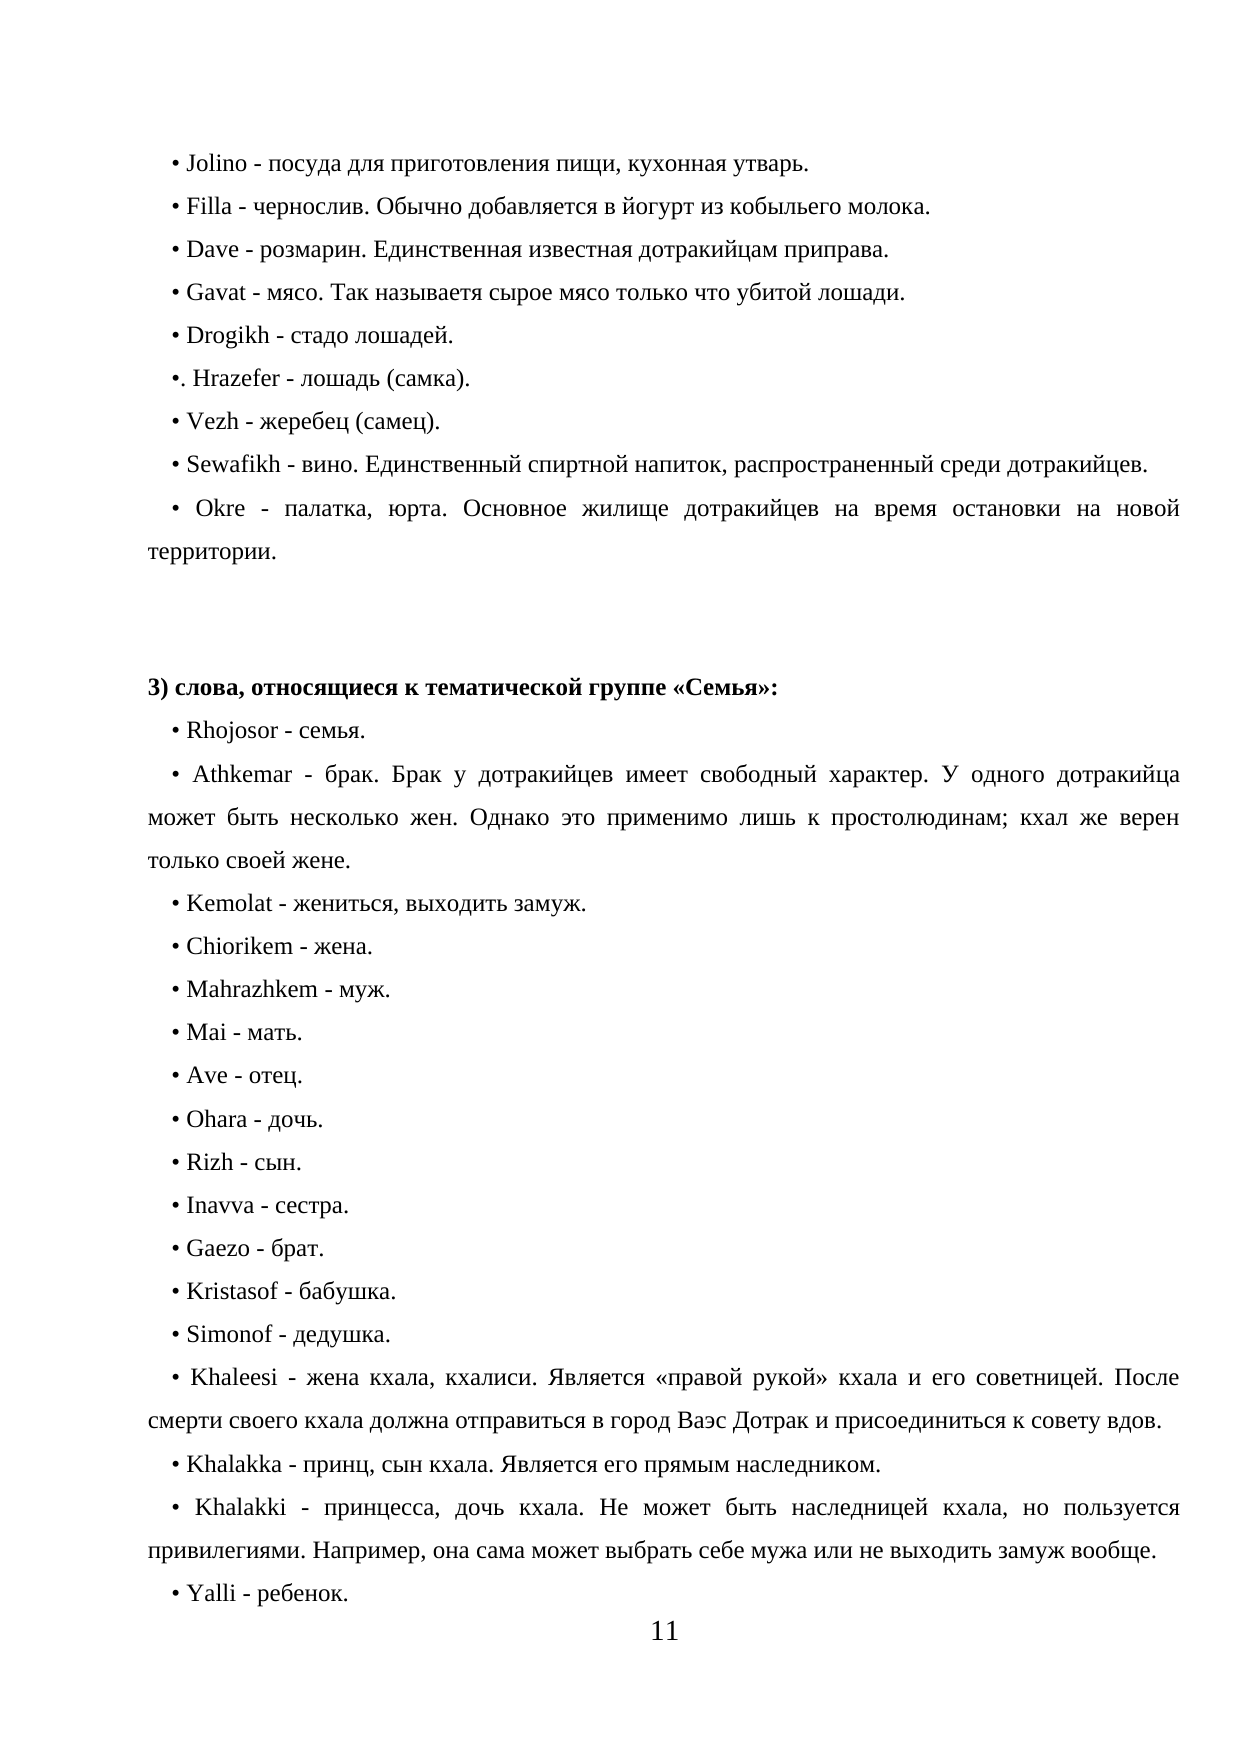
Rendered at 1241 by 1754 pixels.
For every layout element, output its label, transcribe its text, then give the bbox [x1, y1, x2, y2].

text • Mahrazhkem - муж. [148, 974, 1181, 1003]
text • Athkemar - брак. Брак у дотракийцев имеет свободный характер. У одного дотракийца может быть несколько жен. Однако это применимо лишь к простолюдинам; кхал же верен только своей жене. [148, 759, 1181, 874]
text •. Hrazefer - лошадь (самка). [148, 363, 1181, 392]
text • Jolino - посуда для приготовления пищи, кухонная утварь. [148, 148, 1181, 176]
text • Mai - мать. [148, 1017, 1181, 1046]
text • Yalli - ребенок. [148, 1578, 1181, 1607]
text 3) слова, относящиеся к тематической группе «Семья»: [148, 672, 1181, 701]
text • Kristasof - бабушка. [148, 1276, 1181, 1305]
text • Drogikh - стадо лошадей. [148, 320, 1181, 349]
text • Сhiorikem - жена. [148, 931, 1181, 960]
text • Gaezo - брат. [148, 1233, 1181, 1262]
text • Rhojosor - семья. [148, 716, 1181, 744]
text • Khaleesi - жена кхала, кхалиси. Является «правой рукой» кхала и его советницей. После смерти своего кхала должна отправиться в город Ваэс Дотрак и присоединиться к совету вдов. [148, 1362, 1181, 1434]
text • Gavat - мясо. Так называетя сырое мясо только что убитой лошади. [148, 277, 1181, 306]
text • Ave - отец. [148, 1061, 1181, 1089]
text • Inavva - сестра. [148, 1190, 1181, 1219]
text • Vezh - жеребец (самец). [148, 406, 1181, 435]
text • Kemolat - жениться, выходить замуж. [148, 888, 1181, 917]
text • Khalakka - принц, сын кхала. Является его прямым наследником. [148, 1449, 1181, 1477]
text • Sewafikh - вино. Единственный спиртной напиток, распространенный среди дотракийцев. [148, 449, 1181, 478]
text • Filla - чернослив. Обычно добавляется в йогурт из кобыльего молока. [148, 191, 1181, 219]
text • Khalakki - принцесса, дочь кхала. Не может быть наследницей кхала, но пользуется привилегиями. Например, она сама может выбрать себе мужа или не выходить замуж вообще. [148, 1492, 1181, 1564]
text • Okre - палатка, юрта. Основное жилище дотракийцев на время остановки на новой территории. [148, 493, 1181, 564]
text • Ohara - дочь. [148, 1104, 1181, 1132]
text • Simonof - дедушка. [148, 1319, 1181, 1348]
text • Dave - розмарин. Единственная известная дотракийцам приправа. [148, 234, 1181, 263]
text • Rizh - сын. [148, 1147, 1181, 1176]
